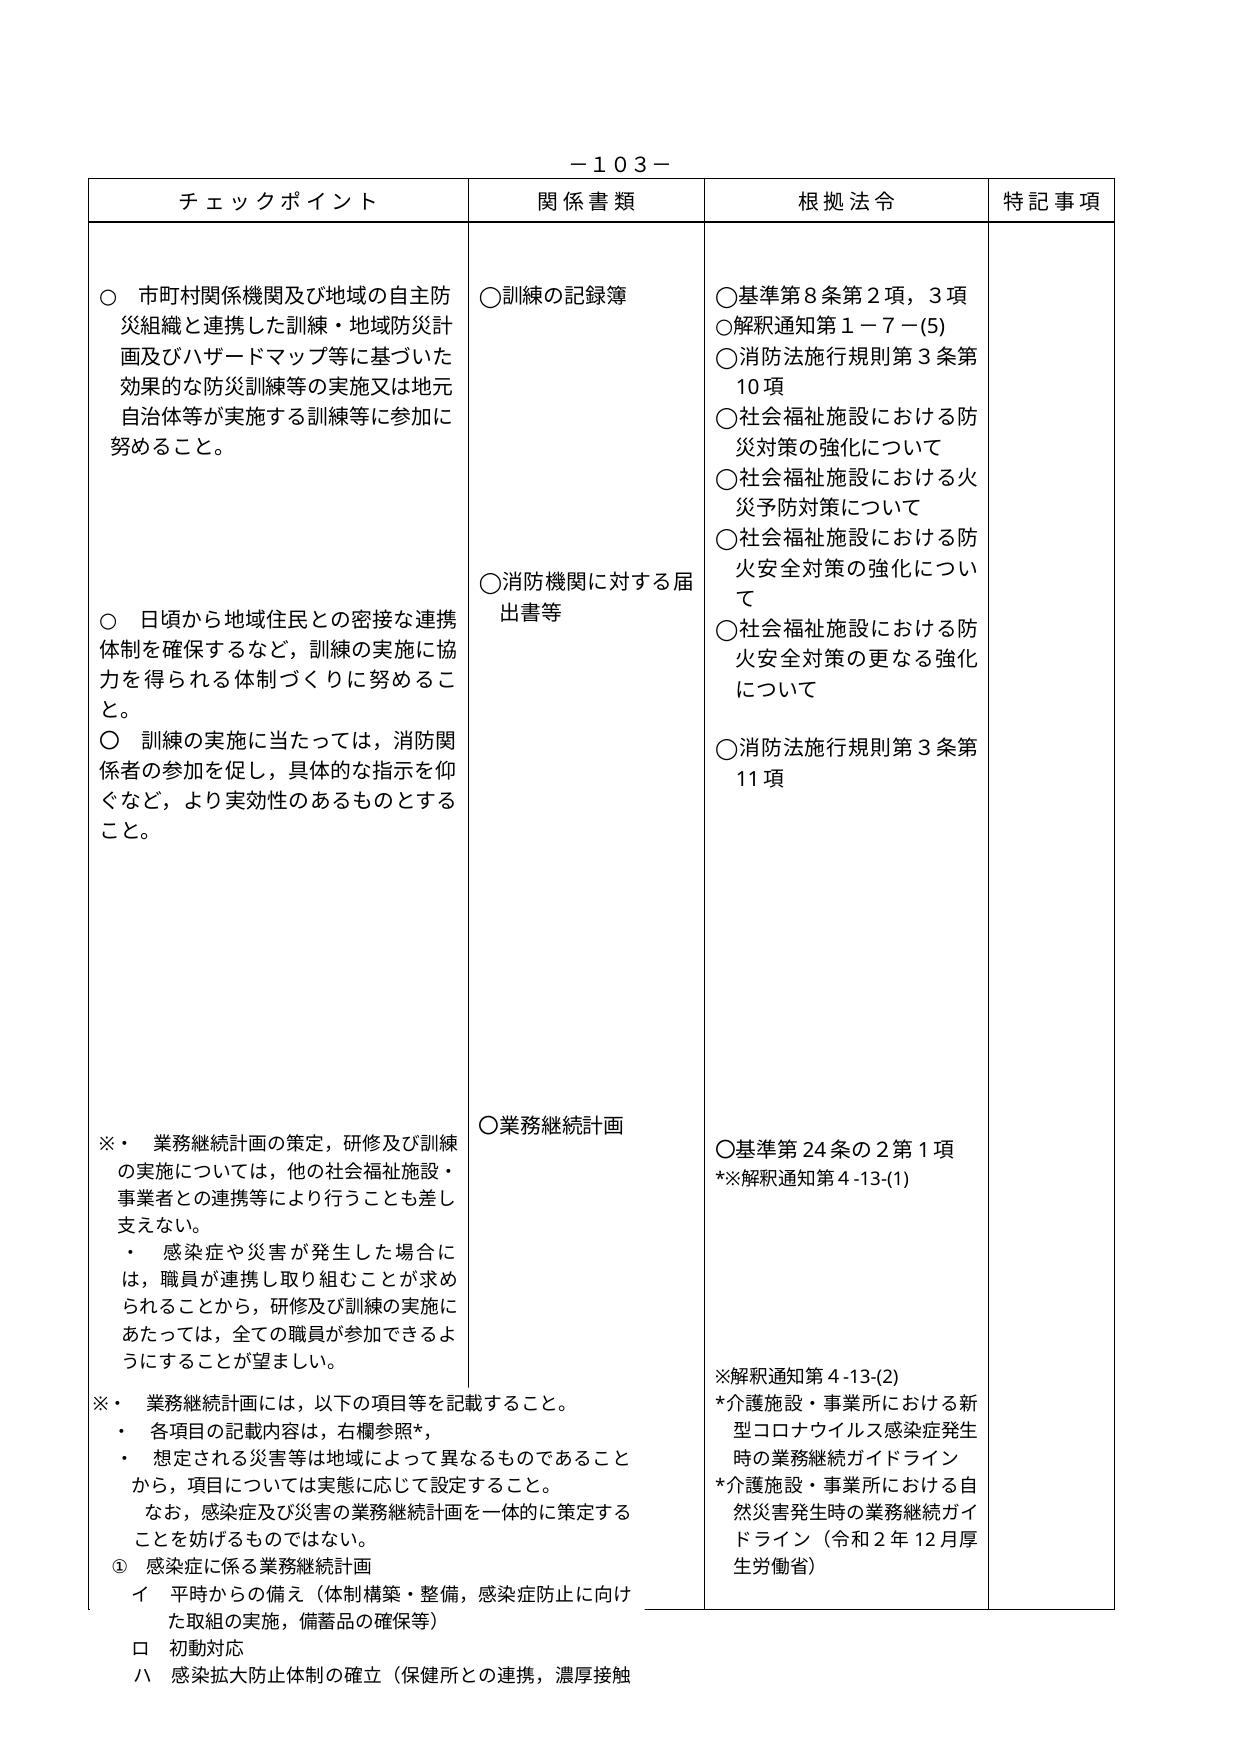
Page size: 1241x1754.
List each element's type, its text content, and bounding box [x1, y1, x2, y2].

table_header 関 係 書 類 [469, 179, 704, 221]
table_header 特 記 事 項 [989, 179, 1114, 221]
table_header 根 拠 法 令 [705, 179, 988, 221]
table_cell ○ 市町村関係機関及び地域の自主防 災組織と連携した訓練・地域防災計 画及びハザードマップ等に基づいた 効果的な防災訓練等の実施又は地元 自治体等が実施する訓練等に参加に 努めること。 ○ 日頃から地域住民との密接な連携体制を確保するなど，訓練の実施に協力を得られる体制づくりに努めること。 〇 訓練の実施に当たっては，消防関係者の参加を促し，具体的な指示を仰ぐなど，より実効性のあるものとすること。 ※・ 業務継続計画の策定，研修及び訓練の実施については，他の社会福祉施設・事業者との連携等により行うことも差し支えない。 ・ 感染症や災害が発生した場合には，職員が連携し取り組むことが求められることから，研修及び訓練の実施にあたっては，全ての職員が参加できるようにすることが望ましい。 [89, 223, 468, 1609]
table_header チ ェ ッ ク ポ イ ン ト [89, 179, 468, 221]
table_cell ◯訓練の記録簿 ◯消防機関に対する届出書等 〇業務継続計画 [469, 223, 704, 1609]
text －１０３－ [89, 148, 1152, 178]
table_cell [989, 223, 1114, 1609]
table_cell ◯基準第８条第２項，３項 ○解釈通知第１－７－(5) ◯消防法施行規則第３条第10項 ◯社会福祉施設における防災対策の強化について ◯社会福祉施設における火災予防対策について ◯社会福祉施設における防火安全対策の強化について ◯社会福祉施設における防火安全対策の更なる強化について ◯消防法施行規則第３条第11項 〇基準第24条の２第1項 *※解釈通知第４-13-(1) ※解釈通知第４-13-(2) *介護施設・事業所における新型コロナウイルス感染症発生時の業務継続ガイドライン *介護施設・事業所における自然災害発生時の業務継続ガイドライン（令和２年12月厚生労働省） [705, 223, 988, 1609]
